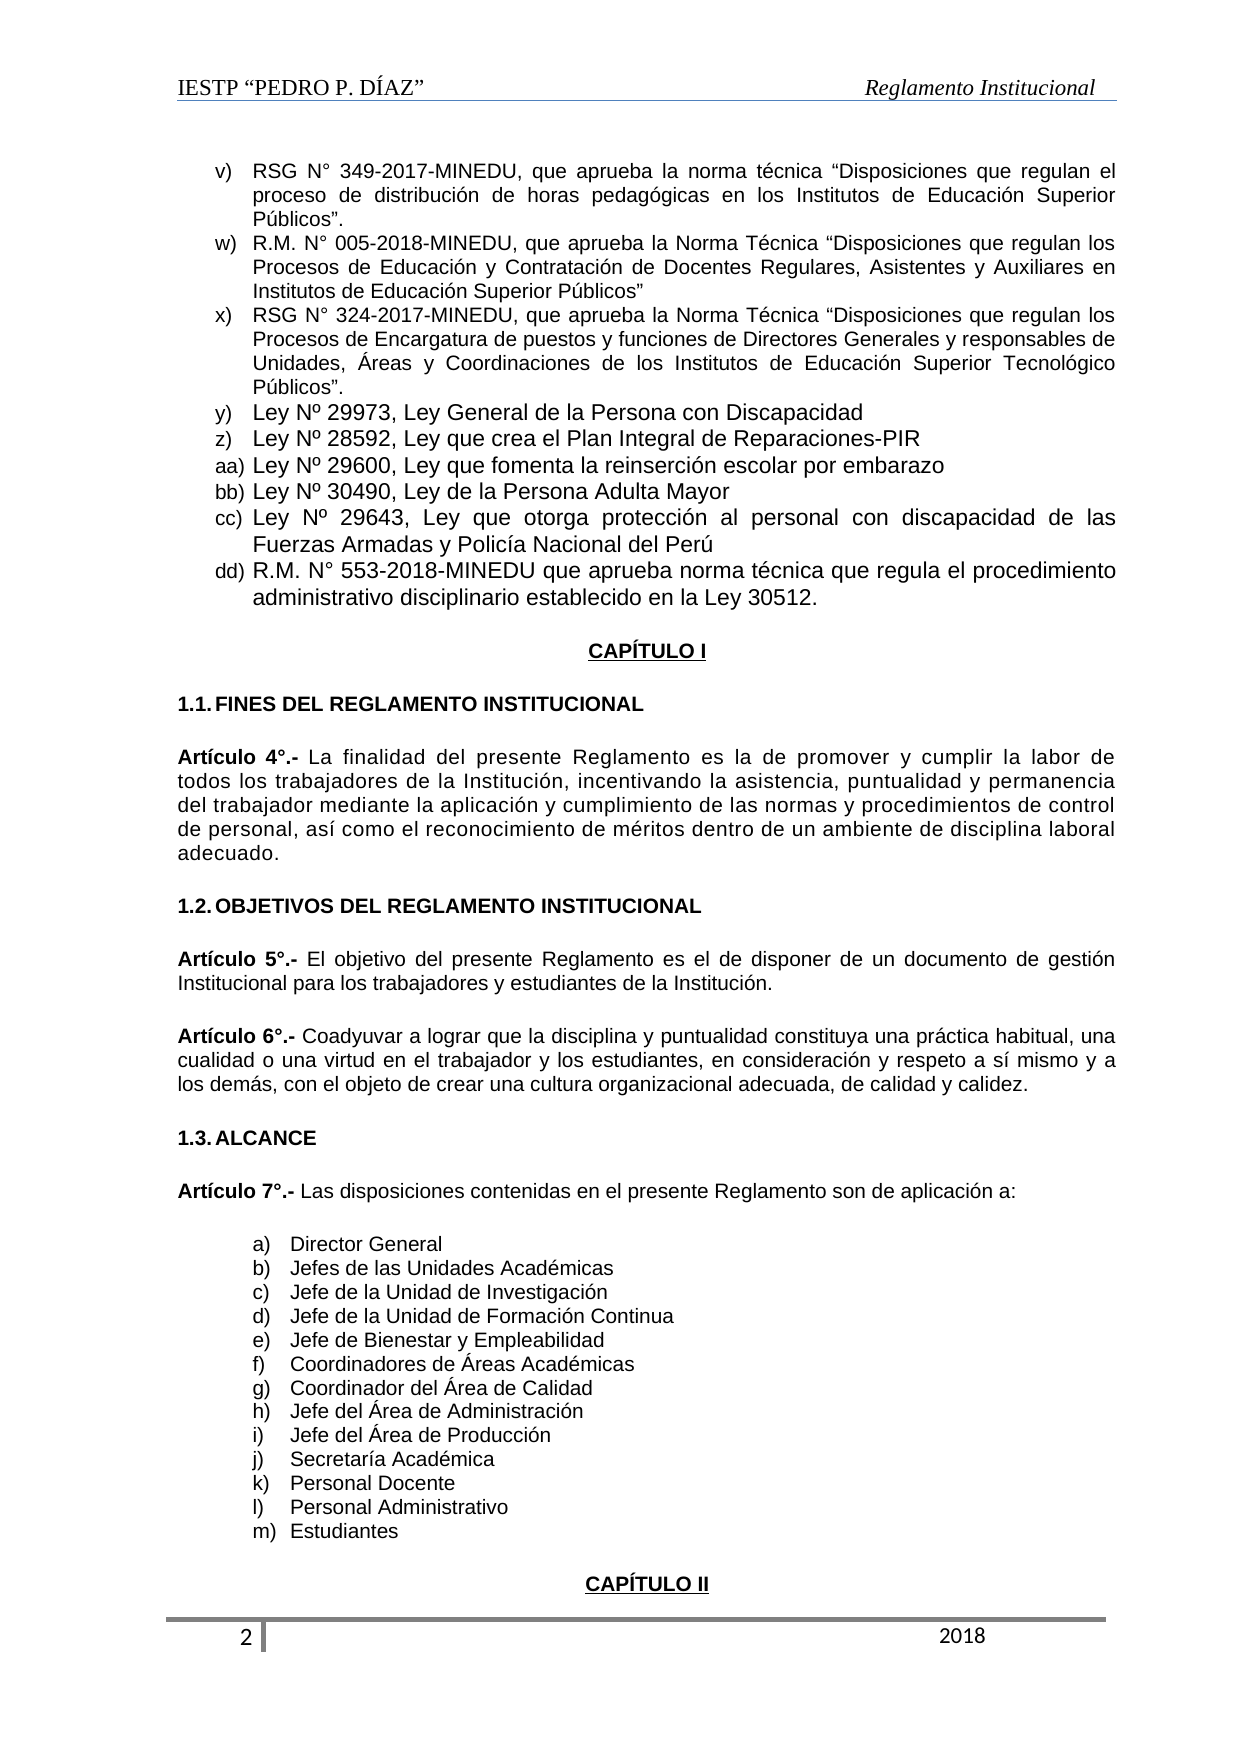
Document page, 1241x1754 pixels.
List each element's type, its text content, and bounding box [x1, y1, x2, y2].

list Jefe de la Unidad de Formación Continua [252, 1303, 1117, 1327]
text Artículo 6°.- Coadyuvar a lograr que la disciplina y puntualidad constituya una práctica habitual, una cualidad o una virtud en el trabajador y los estudiantes, en consideración y respeto a sí mismo y a los demás, con el objeto de crear una cultura organizacional adecuada, de calidad y calidez. [177, 1024, 1117, 1096]
text Artículo 5°.- El objetivo del presente Reglamento es el de disponer de un documento de gestión Institucional para los trabajadores y estudiantes de la Institución. [177, 947, 1117, 995]
list R.M. N° 553-2018-MINEDU que aprueba norma técnica que regula el procedimiento administrativo disciplinario establecido en la Ley 30512. [215, 557, 1117, 610]
list Personal Docente [252, 1471, 1117, 1495]
list Jefes de las Unidades Académicas [252, 1256, 1117, 1279]
list Personal Administrativo [252, 1495, 1117, 1519]
list OBJETIVOS DEL REGLAMENTO INSTITUCIONAL [177, 894, 1117, 918]
list Ley Nº 30490, Ley de la Persona Adulta Mayor [215, 478, 1117, 504]
list Ley Nº 29643, Ley que otorga protección al personal con discapacidad de las Fuerzas Armadas y Policía Nacional del Perú [215, 504, 1117, 557]
list Estudiantes [252, 1519, 1117, 1543]
list Jefe de Bienestar y Empleabilidad [252, 1327, 1117, 1351]
list Secretaría Académica [252, 1447, 1117, 1471]
list Coordinadores de Áreas Académicas [252, 1351, 1117, 1375]
list Director General [252, 1232, 1117, 1256]
list FINES DEL REGLAMENTO INSTITUCIONAL [177, 692, 1117, 716]
list Coordinador del Área de Calidad [252, 1375, 1117, 1399]
list ALCANCE [177, 1125, 1117, 1149]
list Ley Nº 29973, Ley General de la Persona con Discapacidad [215, 399, 1117, 425]
text Artículo 4°.- La finalidad del presente Reglamento es la de promover y cumplir la labor de todos los trabajadores de la Institución, incentivando la asistencia, puntualidad y permanencia del trabajador mediante la aplicación y cumplimiento de las normas y procedimientos de control de personal, así como el reconocimiento de méritos dentro de un ambiente de disciplina laboral adecuado. [177, 745, 1117, 865]
text CAPÍTULO I [177, 639, 1117, 663]
list Jefe de la Unidad de Investigación [252, 1279, 1117, 1303]
list Ley Nº 28592, Ley que crea el Plan Integral de Reparaciones-PIR [215, 425, 1117, 452]
text CAPÍTULO II [177, 1572, 1117, 1596]
list Jefe del Área de Administración [252, 1399, 1117, 1423]
list R.M. N° 005-2018-MINEDU, que aprueba la Norma Técnica “Disposiciones que regulan los Procesos de Educación y Contratación de Docentes Regulares, Asistentes y Auxiliares en Institutos de Educación Superior Públicos” [215, 231, 1117, 303]
list RSG N° 349-2017-MINEDU, que aprueba la norma técnica “Disposiciones que regulan el proceso de distribución de horas pedagógicas en los Institutos de Educación Superior Públicos”. [215, 159, 1117, 231]
list RSG N° 324-2017-MINEDU, que aprueba la Norma Técnica “Disposiciones que regulan los Procesos de Encargatura de puestos y funciones de Directores Generales y responsables de Unidades, Áreas y Coordinaciones de los Institutos de Educación Superior Tecnológico Públicos”. [215, 303, 1117, 399]
list Jefe del Área de Producción [252, 1423, 1117, 1447]
text Artículo 7°.- Las disposiciones contenidas en el presente Reglamento son de aplicación a: [177, 1178, 1117, 1202]
list Ley Nº 29600, Ley que fomenta la reinserción escolar por embarazo [215, 452, 1117, 478]
